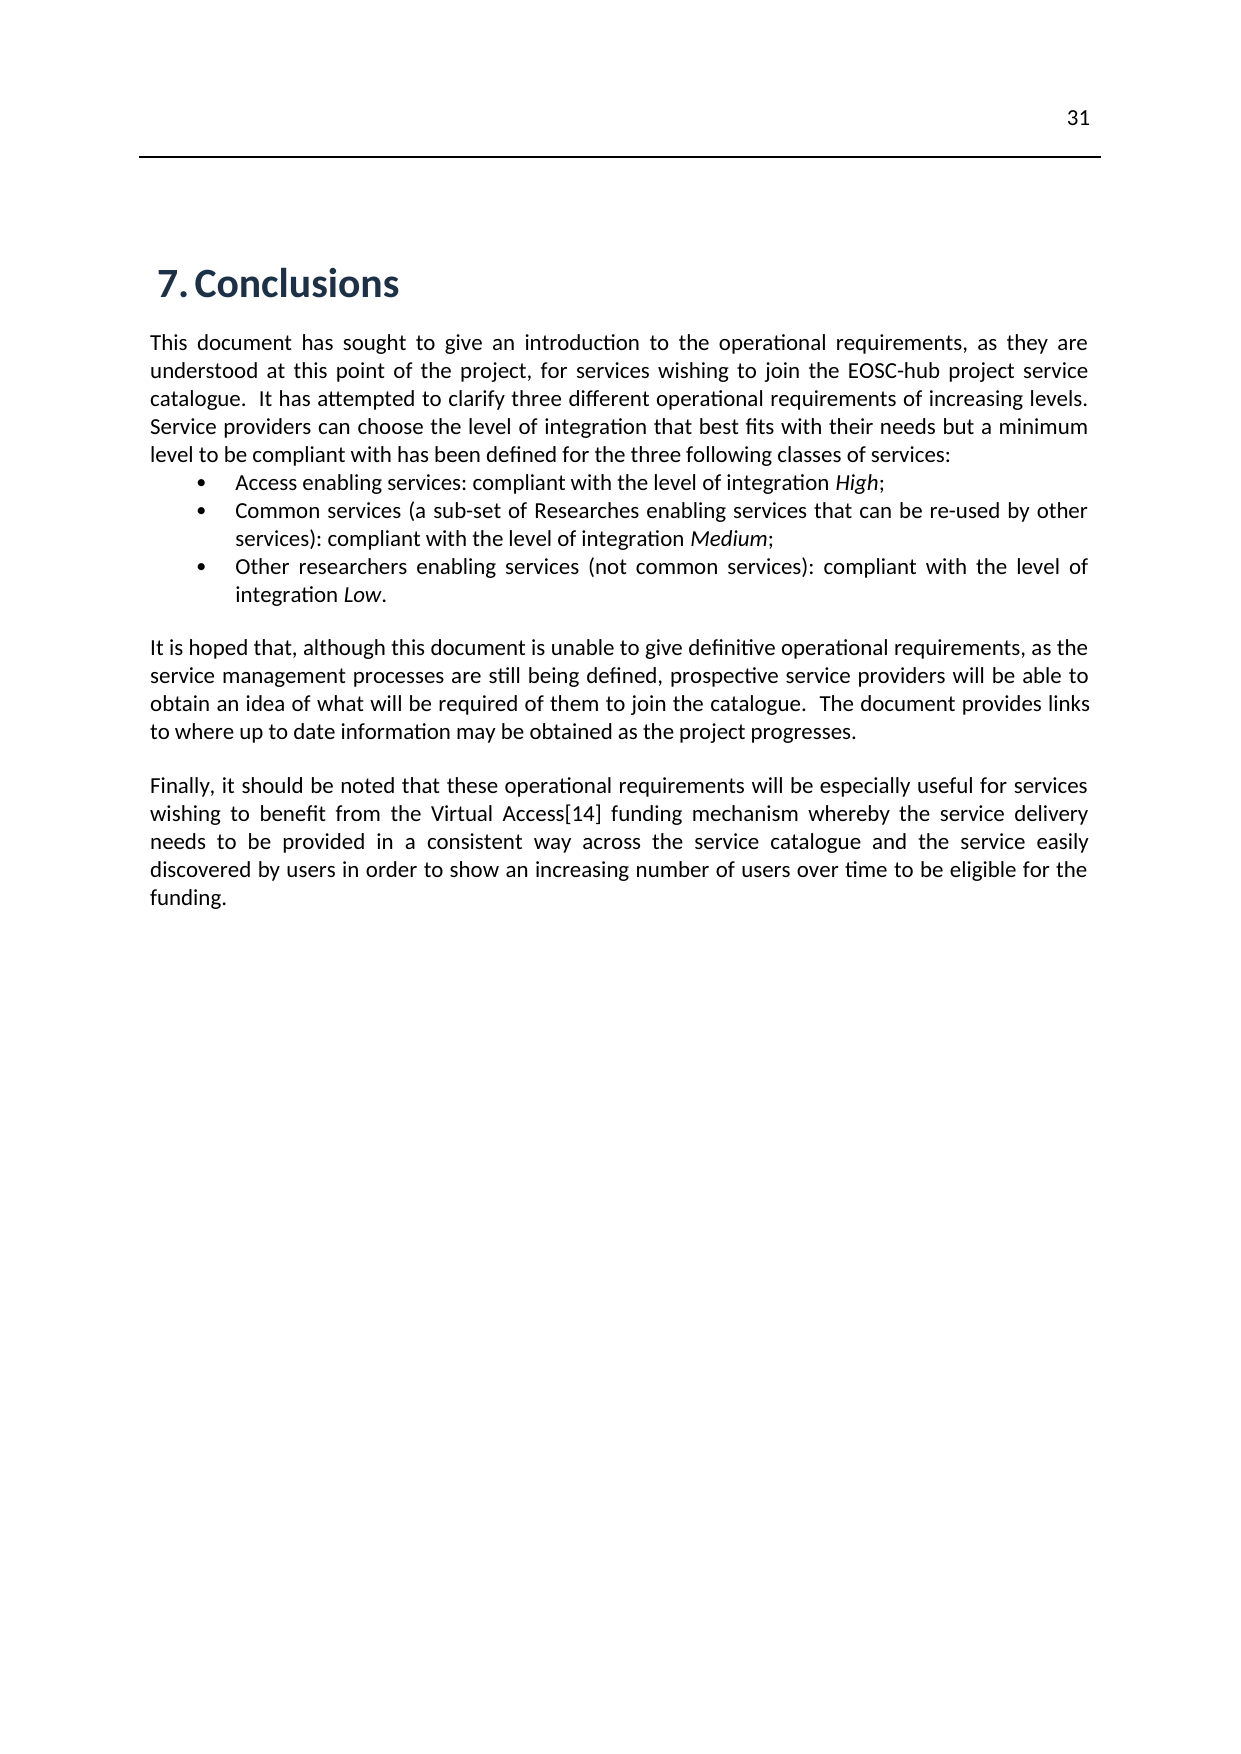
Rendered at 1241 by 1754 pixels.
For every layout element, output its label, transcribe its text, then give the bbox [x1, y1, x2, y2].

text This document has sought to give an introduction to the operational requirements, as they are understood at this point of the project, for services wishing to join the EOSC-hub project service catalogue. It has attempted to clarify three different operational requirements of increasing levels. Service providers can choose the level of integration that best fits with their needs but a minimum level to be compliant with has been defined for the three following classes of services: [150, 328, 1090, 468]
list Common services (a sub-set of Researches enabling services that can be re-used by other services): compliant with the level of integration Medium; [198, 496, 1090, 552]
list Other researchers enabling services (not common services): compliant with the level of integration Low. [198, 552, 1090, 608]
subtitle Conclusions [157, 257, 1090, 308]
text Finally, it should be noted that these operational requirements will be especially useful for services wishing to benefit from the Virtual Access[14] funding mechanism whereby the service delivery needs to be provided in a consistent way across the service catalogue and the service easily discovered by users in order to show an increasing number of users over time to be eligible for the funding. [150, 771, 1090, 911]
list Access enabling services: compliant with the level of integration High; [198, 468, 1090, 496]
text It is hoped that, although this document is unable to give definitive operational requirements, as the service management processes are still being defined, prospective service providers will be able to obtain an idea of what will be required of them to join the catalogue. The document provides links to where up to date information may be obtained as the project progresses. [150, 633, 1090, 745]
